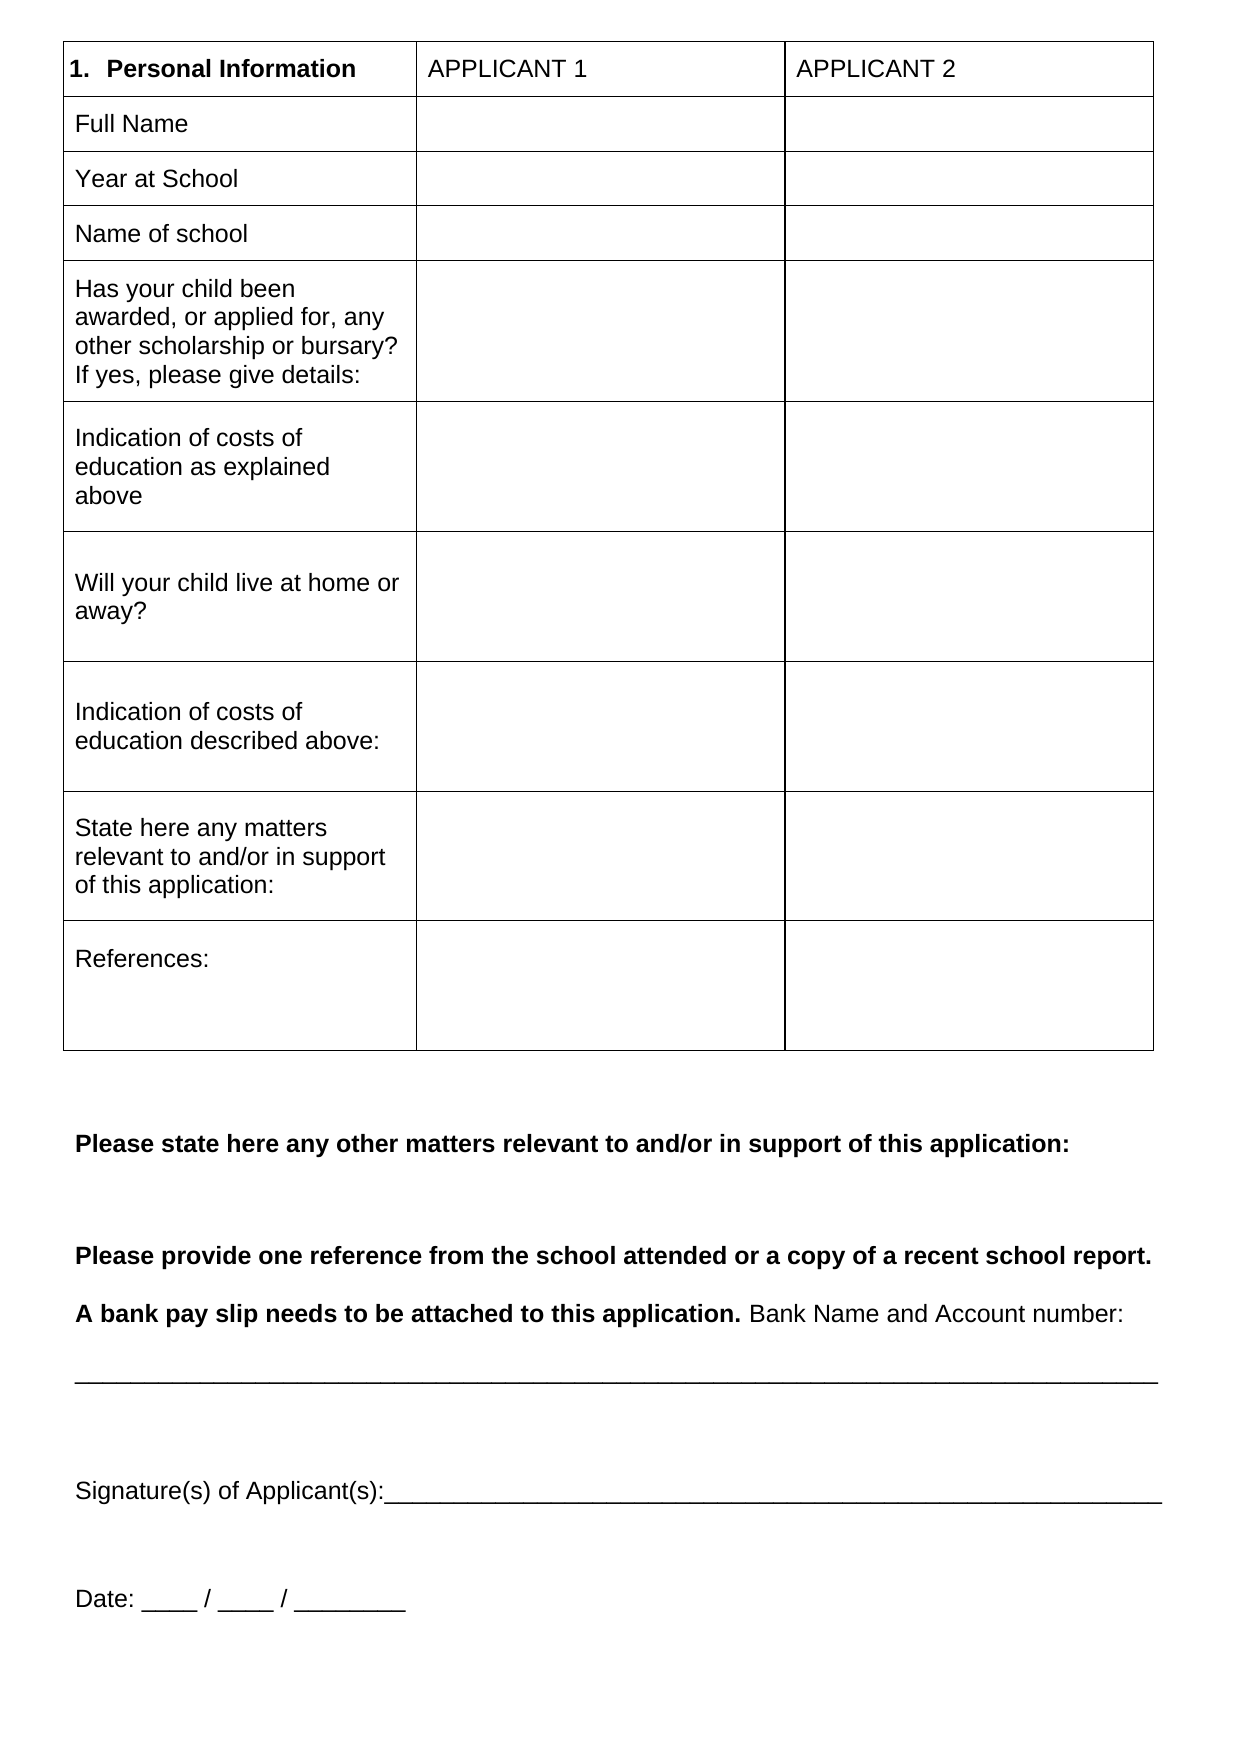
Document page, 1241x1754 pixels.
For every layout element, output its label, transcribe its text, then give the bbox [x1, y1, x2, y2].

text Date: ____ / ____ / ________ [75, 1583, 1165, 1612]
table_cell Will your child live at home or away? [64, 532, 416, 661]
table_cell [786, 152, 1153, 205]
table_cell State here any matters relevant to and/or in support of this application: [64, 792, 416, 920]
table_cell [786, 792, 1153, 920]
table_cell [417, 261, 784, 401]
text ______________________________________________________________________________ [75, 1356, 1165, 1385]
table_cell Year at School [64, 152, 416, 205]
table_cell Has your child been awarded, or applied for, any other scholarship or bursary? If yes, please give details: [64, 261, 416, 401]
text Signature(s) of Applicant(s):________________________________________________________ [75, 1476, 1165, 1505]
text A bank pay slip needs to be attached to this application. Bank Name and Account number: [75, 1298, 1165, 1327]
table_cell [786, 206, 1153, 260]
table_cell [417, 792, 784, 920]
table_cell Indication of costs of education described above: [64, 662, 416, 791]
table_cell Name of school [64, 206, 416, 260]
table_cell [786, 97, 1153, 151]
table_cell [417, 206, 784, 260]
table_cell [786, 402, 1153, 531]
table_cell [417, 402, 784, 531]
table_header APPLICANT 1 [417, 42, 784, 96]
table_cell Full Name [64, 97, 416, 151]
table_cell [417, 97, 784, 151]
table_cell Indication of costs of education as explained above [64, 402, 416, 531]
text Please state here any other matters relevant to and/or in support of this application: [75, 1129, 1237, 1158]
table_cell [417, 532, 784, 661]
table_cell [786, 261, 1153, 401]
table_cell [786, 532, 1153, 661]
table_header APPLICANT 2 [786, 42, 1153, 96]
table_cell [417, 662, 784, 791]
text Please provide one reference from the school attended or a copy of a recent school report. [75, 1241, 1237, 1270]
table_header Personal Information [64, 42, 416, 96]
table_cell [417, 152, 784, 205]
table_cell [786, 921, 1153, 1050]
table_cell [417, 921, 784, 1050]
table_cell [786, 662, 1153, 791]
table_cell References: [64, 921, 416, 1050]
